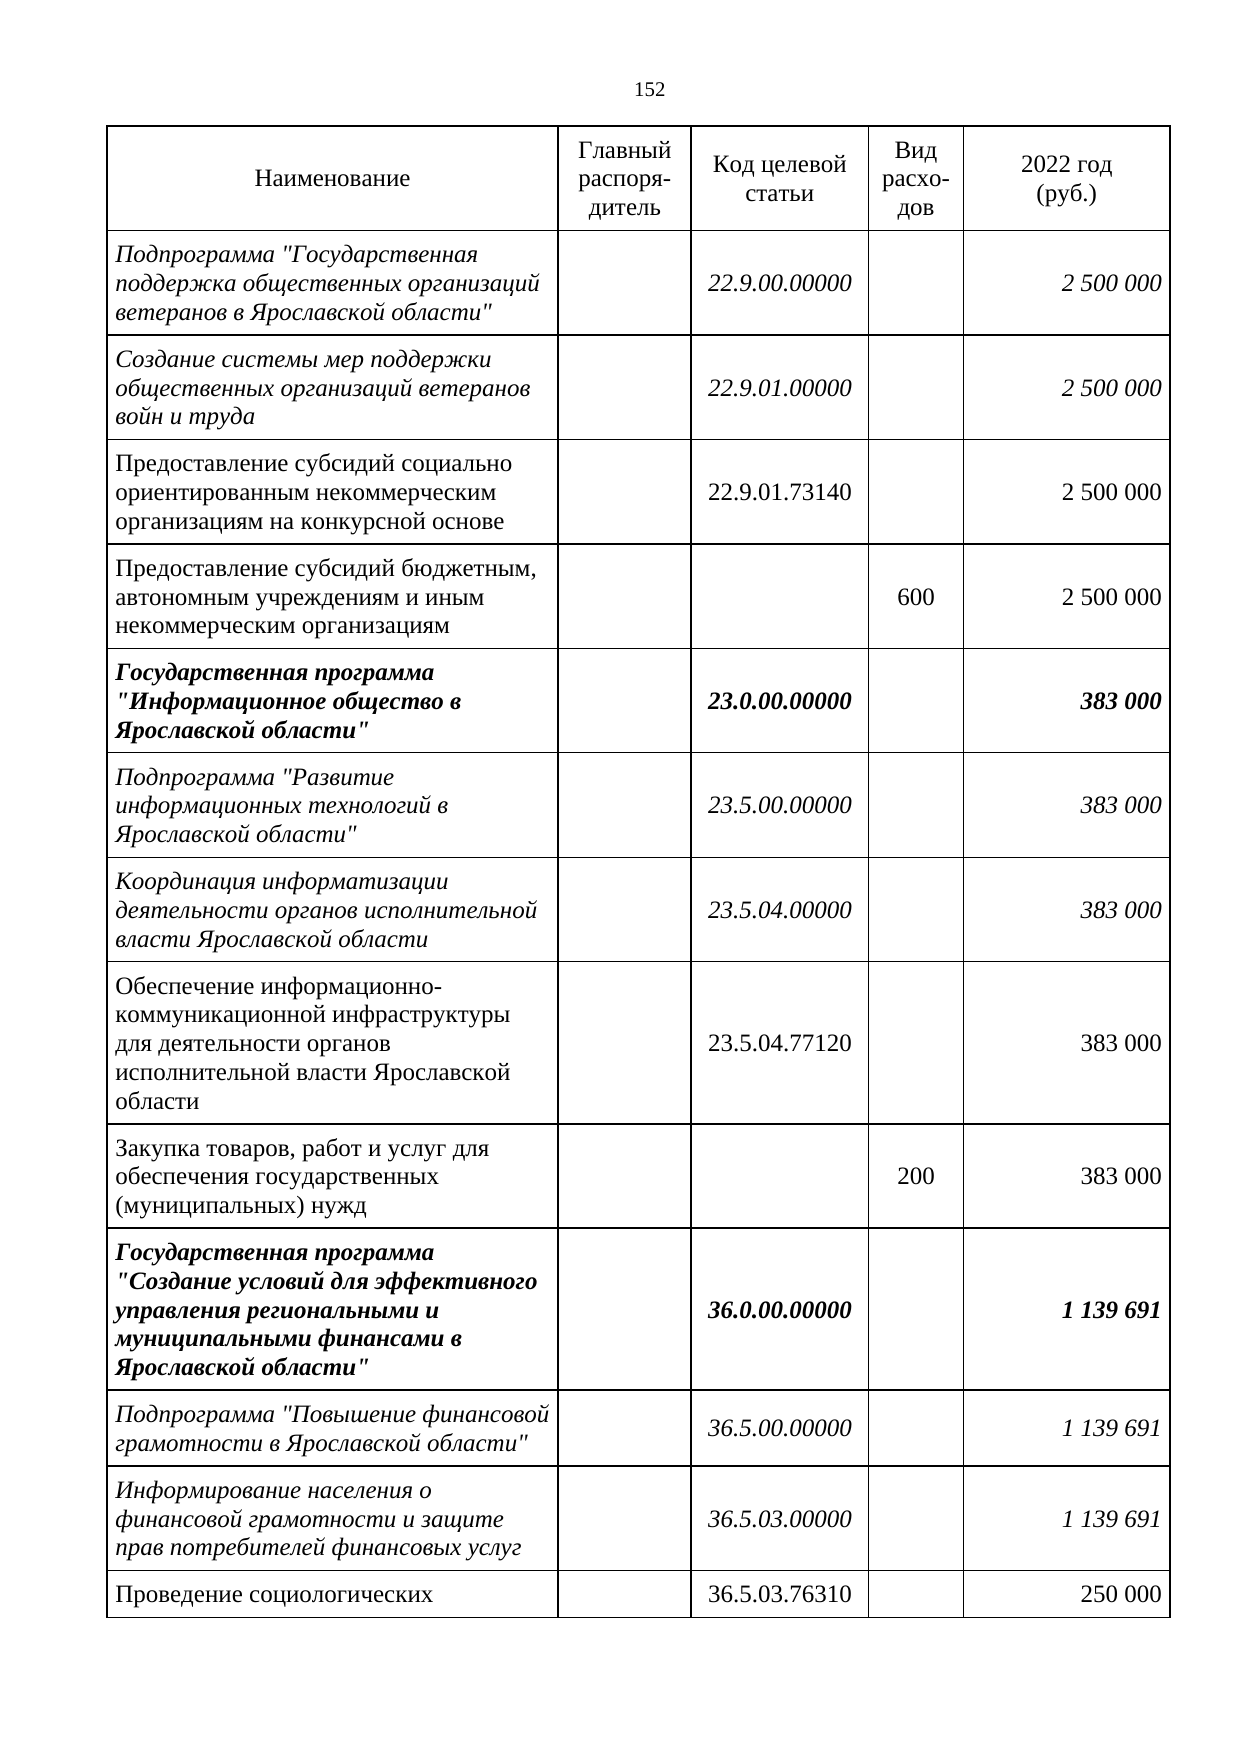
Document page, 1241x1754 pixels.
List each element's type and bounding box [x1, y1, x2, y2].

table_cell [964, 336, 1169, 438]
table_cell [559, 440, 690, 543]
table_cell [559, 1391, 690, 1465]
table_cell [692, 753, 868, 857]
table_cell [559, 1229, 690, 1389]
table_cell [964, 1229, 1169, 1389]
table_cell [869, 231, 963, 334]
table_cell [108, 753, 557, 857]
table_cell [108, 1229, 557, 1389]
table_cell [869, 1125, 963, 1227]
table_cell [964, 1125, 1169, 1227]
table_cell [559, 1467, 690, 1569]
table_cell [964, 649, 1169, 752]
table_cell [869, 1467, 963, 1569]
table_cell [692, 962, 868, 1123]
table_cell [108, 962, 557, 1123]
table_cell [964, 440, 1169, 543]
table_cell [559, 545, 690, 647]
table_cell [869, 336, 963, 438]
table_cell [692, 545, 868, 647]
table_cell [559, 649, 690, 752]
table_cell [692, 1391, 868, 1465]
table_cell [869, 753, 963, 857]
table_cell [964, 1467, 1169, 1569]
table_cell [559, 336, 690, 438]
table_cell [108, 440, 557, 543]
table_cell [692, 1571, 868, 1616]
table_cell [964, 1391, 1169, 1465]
table_header [692, 127, 868, 229]
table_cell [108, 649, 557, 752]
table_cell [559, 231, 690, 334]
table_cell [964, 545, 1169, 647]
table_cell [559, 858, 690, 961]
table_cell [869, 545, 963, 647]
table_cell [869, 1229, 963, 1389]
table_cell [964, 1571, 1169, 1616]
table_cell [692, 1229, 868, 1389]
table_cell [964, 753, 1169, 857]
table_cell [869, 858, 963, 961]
table_header [964, 127, 1169, 229]
table_header [559, 127, 690, 229]
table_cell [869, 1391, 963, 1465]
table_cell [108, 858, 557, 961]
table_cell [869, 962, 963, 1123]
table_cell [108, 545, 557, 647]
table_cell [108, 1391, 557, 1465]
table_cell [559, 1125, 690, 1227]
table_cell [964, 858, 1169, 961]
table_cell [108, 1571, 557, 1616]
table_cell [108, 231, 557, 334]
table_header [869, 127, 963, 229]
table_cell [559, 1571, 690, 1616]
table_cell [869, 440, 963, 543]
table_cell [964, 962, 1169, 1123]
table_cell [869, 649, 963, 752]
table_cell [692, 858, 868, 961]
table_header [108, 127, 557, 229]
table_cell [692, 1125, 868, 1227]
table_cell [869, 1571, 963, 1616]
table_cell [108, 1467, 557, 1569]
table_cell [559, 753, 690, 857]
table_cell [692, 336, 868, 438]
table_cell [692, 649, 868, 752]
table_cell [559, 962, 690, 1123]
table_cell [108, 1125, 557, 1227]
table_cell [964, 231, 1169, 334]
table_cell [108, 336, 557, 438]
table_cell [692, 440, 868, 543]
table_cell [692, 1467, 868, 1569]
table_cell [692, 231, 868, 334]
